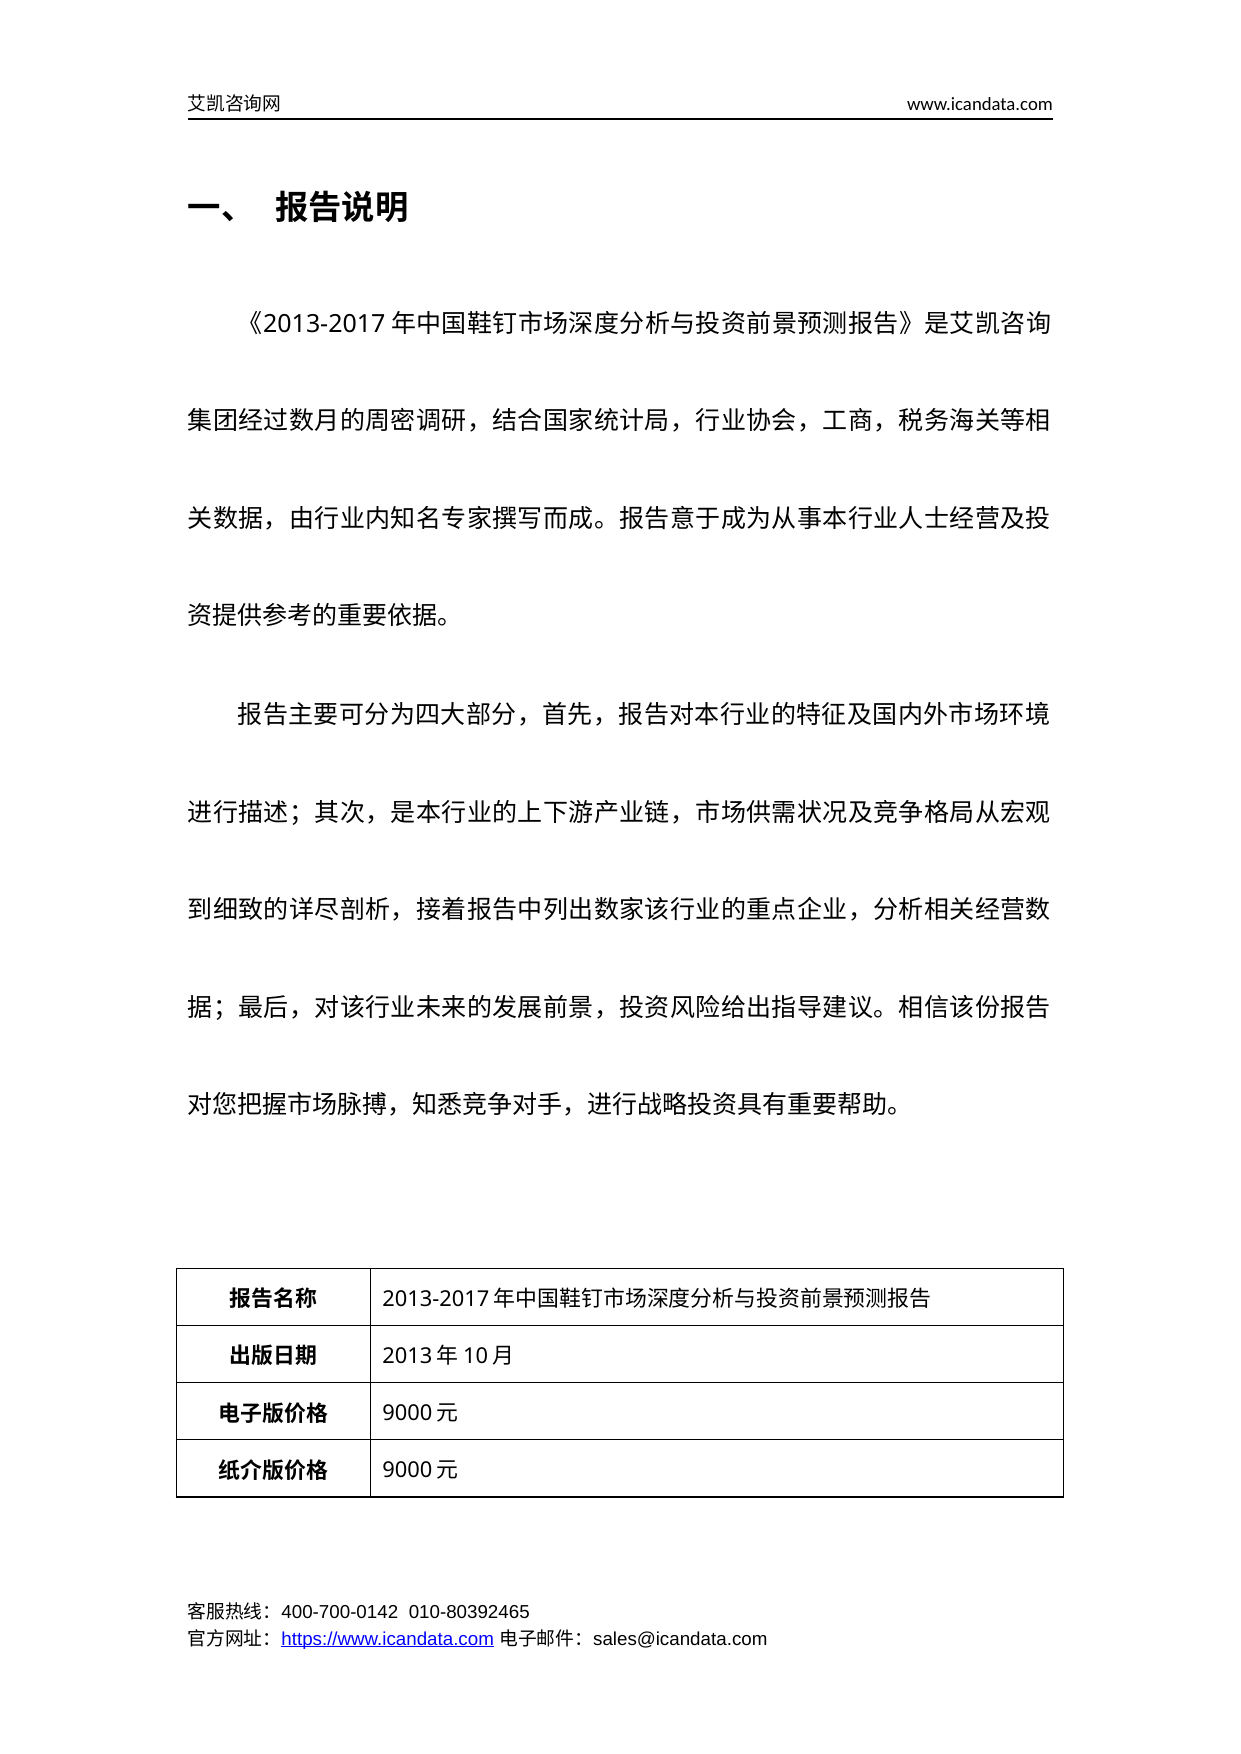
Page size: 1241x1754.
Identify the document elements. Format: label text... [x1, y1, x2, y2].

table_cell 出版日期 [177, 1326, 370, 1382]
text 《2013-2017年中国鞋钉市场深度分析与投资前景预测报告》是艾凯咨询集团经过数月的周密调研，结合国家统计局，行业协会，工商，税务海关等相关数据，由行业内知名专家撰写而成。报告意于成为从事本行业人士经营及投资提供参考的重要依据。 [187, 289, 1053, 646]
table_header 2013-2017年中国鞋钉市场深度分析与投资前景预测报告 [371, 1269, 1063, 1325]
table_cell 2013年10月 [371, 1326, 1063, 1382]
table_cell 9000元 [371, 1383, 1063, 1439]
text 报告主要可分为四大部分，首先，报告对本行业的特征及国内外市场环境进行描述；其次，是本行业的上下游产业链，市场供需状况及竞争格局从宏观到细致的详尽剖析，接着报告中列出数家该行业的重点企业，分析相关经营数据；最后，对该行业未来的发展前景，投资风险给出指导建议。相信该份报告对您把握市场脉搏，知悉竞争对手，进行战略投资具有重要帮助。 [187, 681, 1053, 1136]
table_cell 纸介版价格 [177, 1440, 370, 1496]
table_header 报告名称 [177, 1269, 370, 1325]
table_cell 9000元 [371, 1440, 1063, 1496]
table_cell 电子版价格 [177, 1383, 370, 1439]
subtitle 报告说明 [187, 172, 1053, 237]
